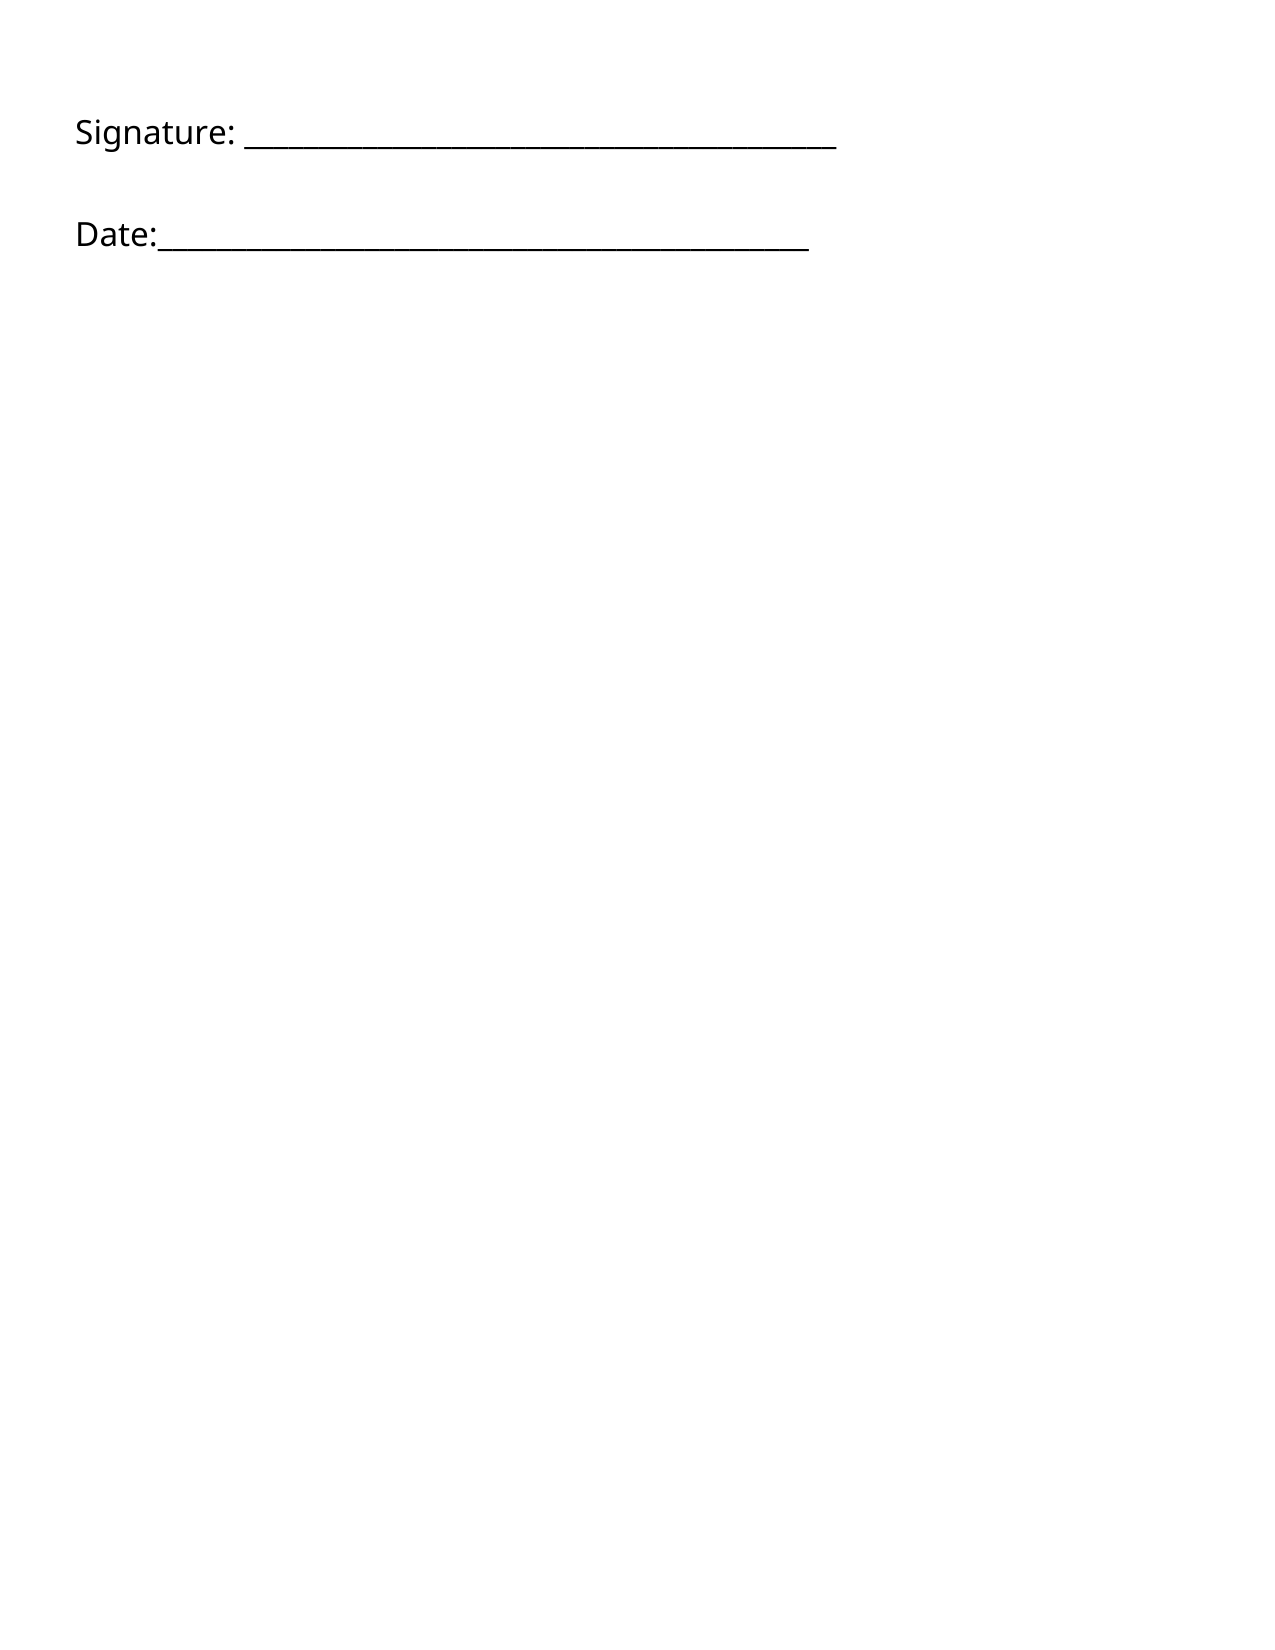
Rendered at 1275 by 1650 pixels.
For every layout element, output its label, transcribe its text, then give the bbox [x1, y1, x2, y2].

text Signature: ________________________________________ [75, 109, 1200, 154]
text Date:____________________________________________ [75, 211, 1200, 257]
